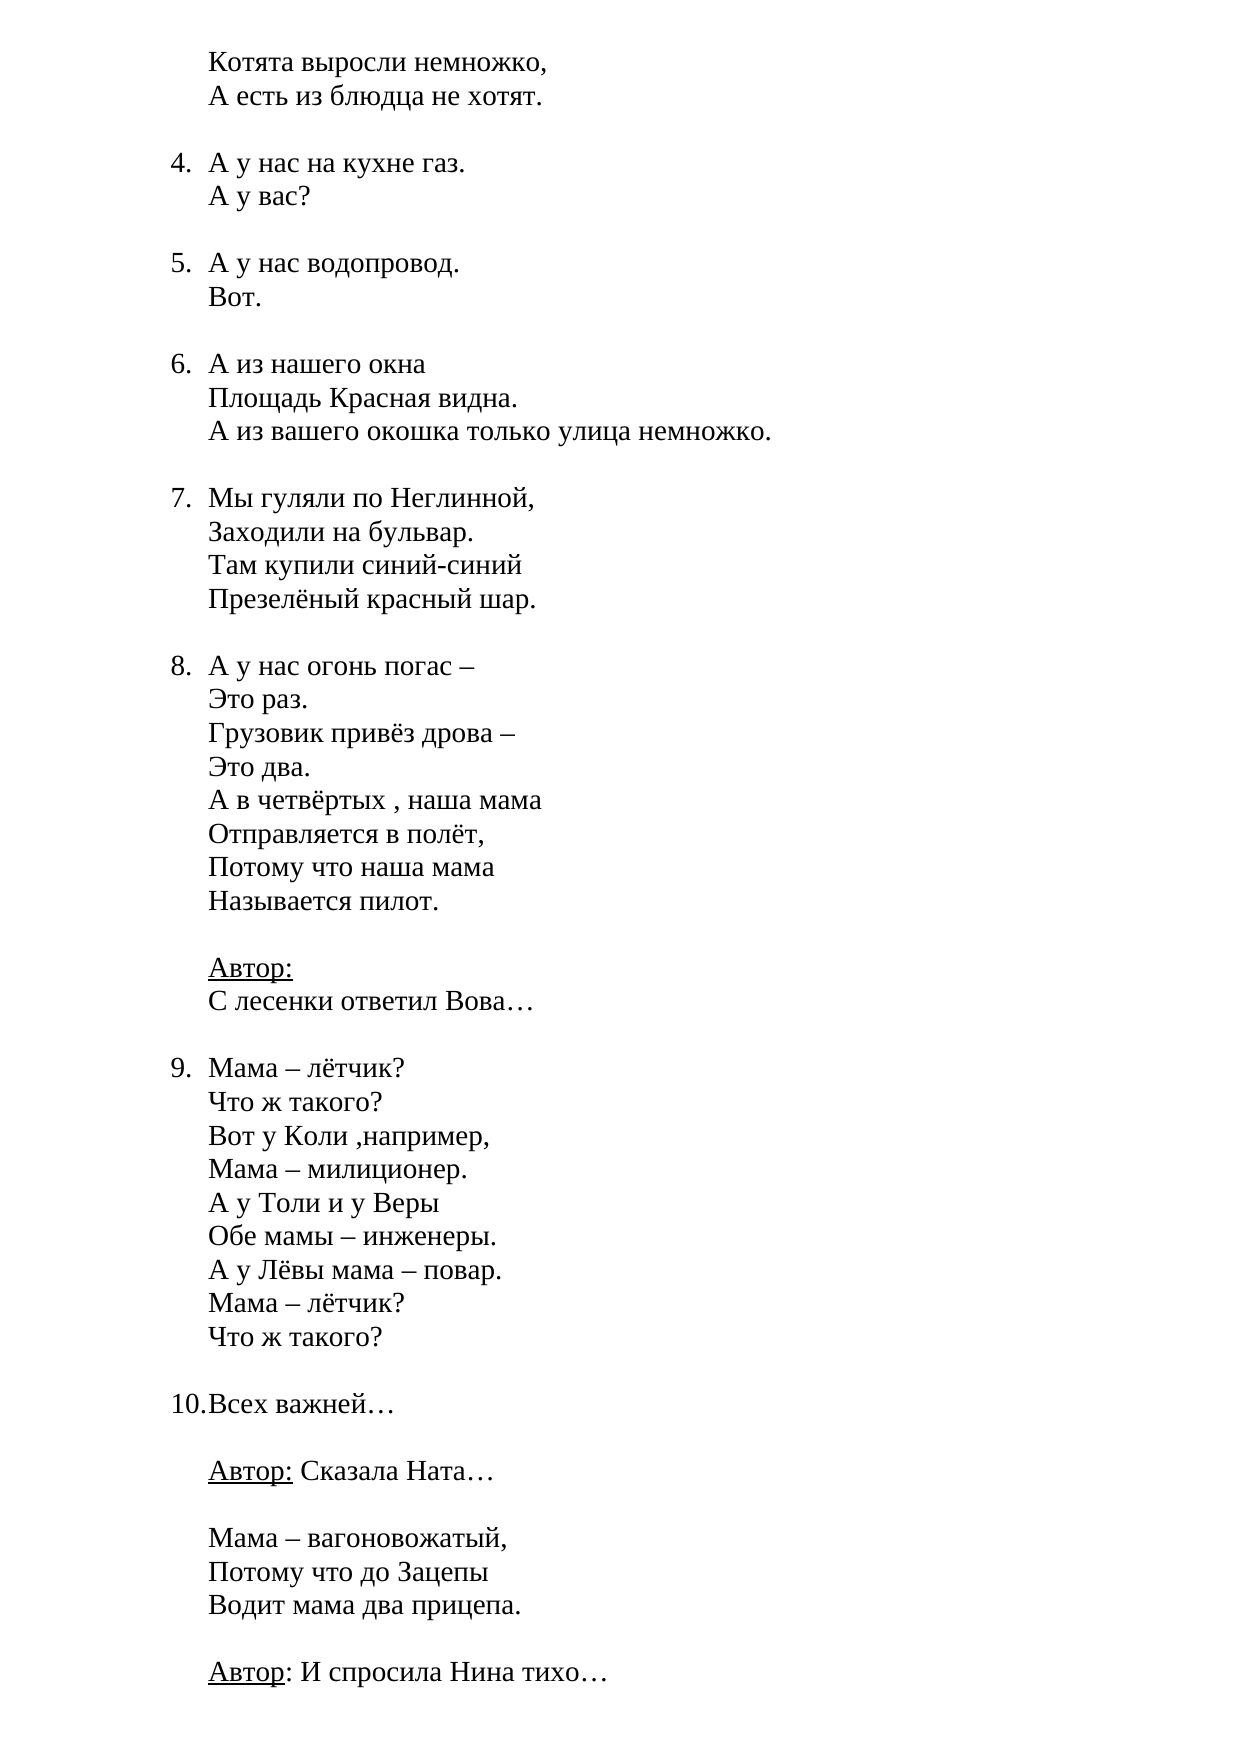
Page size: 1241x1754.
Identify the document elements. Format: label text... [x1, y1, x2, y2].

list А из нашего окна [170, 346, 1181, 380]
text Это два. [208, 749, 1181, 782]
text С лесенки ответил Вова… [208, 983, 1181, 1017]
text А в четвёртых , наша мама [208, 782, 1181, 816]
list А у нас на кухне газ. [170, 145, 1181, 178]
list А у нас огонь погас – [170, 648, 1181, 682]
text Грузовик привёз дрова – [208, 715, 1181, 749]
text Вот. [208, 279, 1181, 313]
list Всех важней… [170, 1386, 1181, 1419]
list А у нас водопровод. [170, 246, 1181, 279]
text Что ж такого? [208, 1084, 1181, 1118]
text Называется пилот. [208, 883, 1181, 916]
text Презелёный красный шар. [208, 581, 1181, 614]
list Мама – лётчик? [170, 1051, 1181, 1084]
text А у Лёвы мама – повар. [208, 1252, 1181, 1285]
text Водит мама два прицепа. [208, 1587, 1181, 1621]
text Потому что до Зацепы [208, 1554, 1181, 1587]
text Автор: [208, 950, 1181, 983]
text А у вас? [208, 178, 1181, 212]
text Котята выросли немножко, [208, 44, 1181, 78]
text Вот у Коли ,например, [208, 1118, 1181, 1151]
text Мама – вагоновожатый, [208, 1520, 1181, 1554]
text Автор: Сказала Ната… [208, 1453, 1181, 1487]
text Это раз. [208, 682, 1181, 715]
text Площадь Красная видна. [208, 380, 1181, 413]
text Отправляется в полёт, [208, 816, 1181, 849]
text Автор: И спросила Нина тихо… [208, 1654, 1181, 1688]
text Потому что наша мама [208, 849, 1181, 883]
text А у Толи и у Веры [208, 1185, 1181, 1218]
text А есть из блюдца не хотят. [208, 78, 1181, 111]
text Там купили синий-синий [208, 547, 1181, 581]
text Мама – лётчик? [208, 1285, 1181, 1319]
text А из вашего окошка только улица немножко. [208, 413, 1181, 447]
text Мама – милиционер. [208, 1151, 1181, 1185]
list Мы гуляли по Неглинной, [170, 480, 1181, 514]
text Что ж такого? [208, 1319, 1181, 1352]
text Заходили на бульвар. [208, 514, 1181, 547]
text Обе мамы – инженеры. [208, 1218, 1181, 1252]
